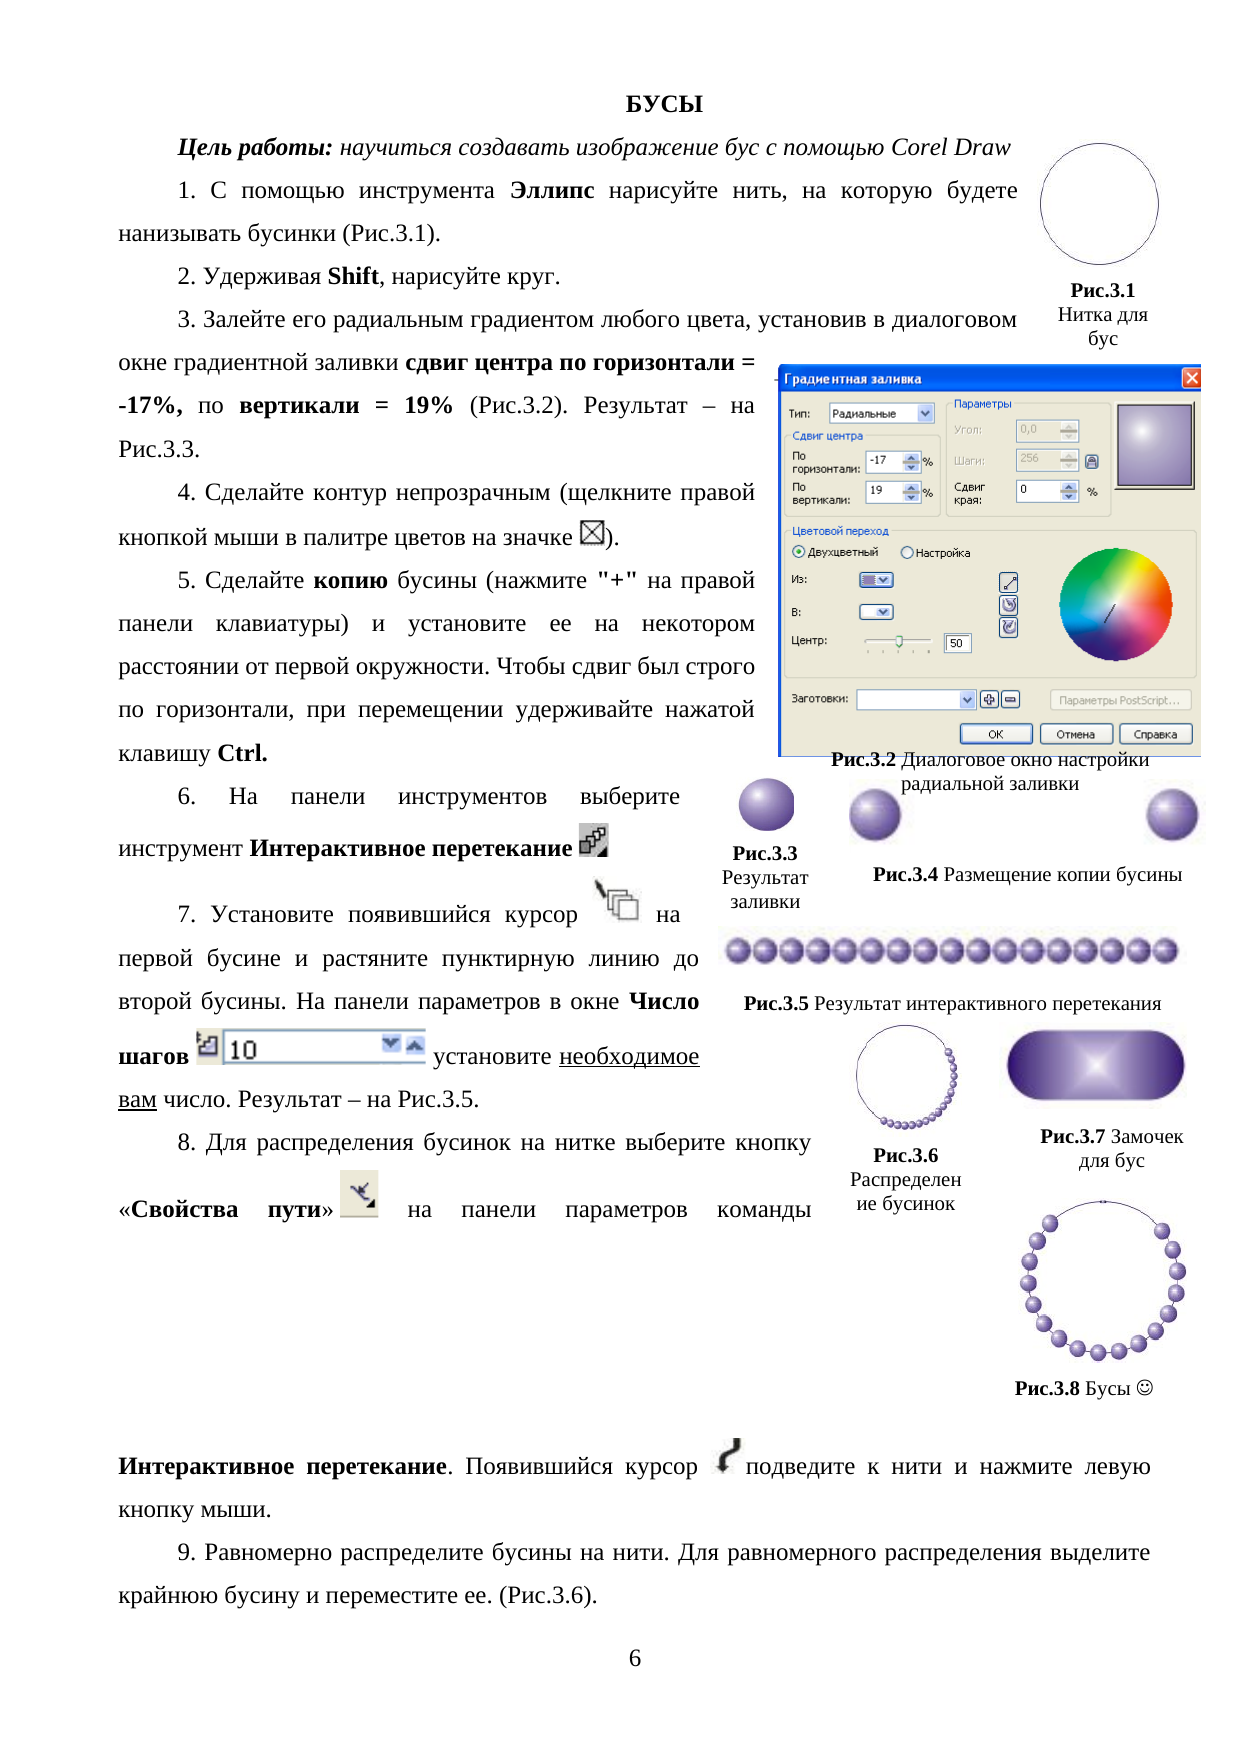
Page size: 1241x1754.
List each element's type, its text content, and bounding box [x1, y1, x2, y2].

text 7. Установите появившийся курсор на первой бусине и растяните пунктирную линию до второй бусины. На панели параметров в окне Число шагов установите необходимое вам число. Результат – на Рис.3.5. [118, 876, 1152, 1113]
picture [196, 1028, 426, 1065]
picture [592, 876, 642, 923]
text 1. С помощью инструмента Эллипс нарисуйте нить, на которую будете нанизывать бусинки (Рис.3.1). [118, 175, 1037, 247]
picture [999, 1022, 1187, 1109]
picture [578, 823, 609, 857]
subtitle бусы [118, 89, 1152, 117]
text 5. Сделайте копию бусины (нажмите "+" на правой панели клавиатуры) и установите ее на некотором расстоянии от первой окружности. Чтобы сдвиг был строго по горизонтали, при перемещении удерживайте нажатой клавишу Ctrl. [118, 565, 833, 766]
text 3. Залейте его радиальным градиентом любого цвета, установив в диалоговом окне градиентной заливки сдвиг центра по горизонтали = -17%, по вертикали = 19% (Рис.3.2). Результат – на Рис.3.3. [118, 304, 1152, 462]
picture [736, 777, 794, 831]
text 4. Сделайте контур непрозрачным (щелкните правой кнопкой мыши в палитре цветов на значке ). [118, 477, 774, 551]
picture [849, 1022, 962, 1137]
picture [340, 1170, 379, 1218]
text 8. Для распределения бусинок на нитке выберите кнопку «Свойства пути» на панели параметров команды Интерактивное перетекание. Появившийся курсор подведите к нити и нажмите левую кнопку мыши. [118, 1127, 1152, 1523]
picture [849, 779, 1206, 853]
picture [1037, 139, 1162, 269]
picture [579, 520, 605, 546]
picture [774, 364, 1201, 757]
text Цель работы: научиться создавать изображение бус с помощью Corel Draw [118, 132, 1152, 161]
picture [710, 1438, 746, 1474]
picture [1018, 1198, 1187, 1363]
text 9. Равномерно распределите бусины на нити. Для равномерного распределения выделите крайнюю бусину и переместите ее. (Рис.3.6). [118, 1537, 1152, 1609]
text 2. Удерживая Shift, нарисуйте круг. [118, 261, 1152, 290]
picture [718, 926, 1187, 977]
